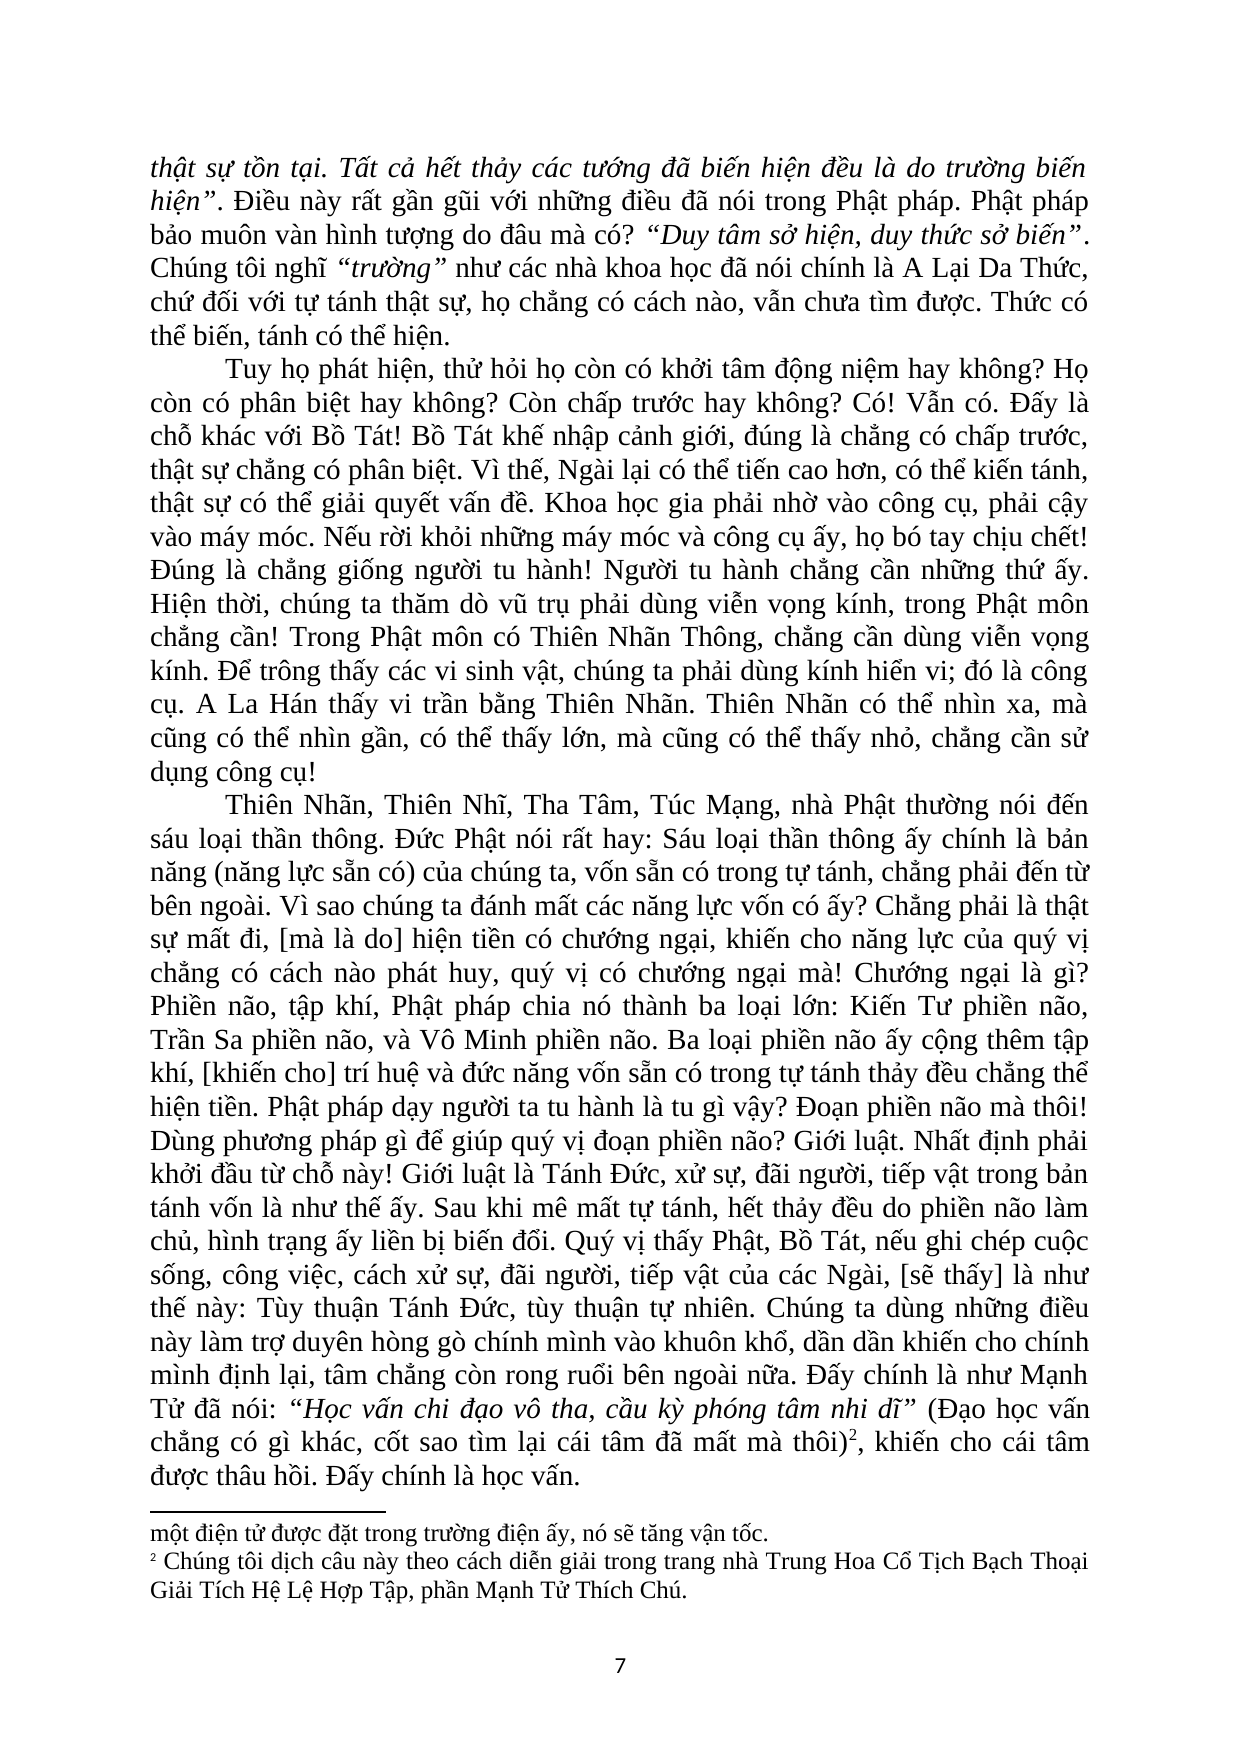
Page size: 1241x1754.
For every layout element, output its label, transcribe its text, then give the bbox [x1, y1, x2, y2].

text Tuy họ phát hiện, thử hỏi họ còn có khởi tâm động niệm hay không? Họ còn có phân biệt hay không? Còn chấp trước hay không? Có! Vẫn có. Đấy là chỗ khác với Bồ Tát! Bồ Tát khế nhập cảnh giới, đúng là chẳng có chấp trước, thật sự chẳng có phân biệt. Vì thế, Ngài lại có thể tiến cao hơn, có thể kiến tánh, thật sự có thể giải quyết vấn đề. Khoa học gia phải nhờ vào công cụ, phải cậy vào máy móc. Nếu rời khỏi những máy móc và công cụ ấy, họ bó tay chịu chết! Đúng là chẳng giống người tu hành! Người tu hành chẳng cần những thứ ấy. Hiện thời, chúng ta thăm dò vũ trụ phải dùng viễn vọng kính, trong Phật môn chẳng cần! Trong Phật môn có Thiên Nhãn Thông, chẳng cần dùng viễn vọng kính. Để trông thấy các vi sinh vật, chúng ta phải dùng kính hiển vi; đó là công cụ. A La Hán thấy vi trần bằng Thiên Nhãn. Thiên Nhãn có thể nhìn xa, mà cũng có thể nhìn gần, có thể thấy lớn, mà cũng có thể thấy nhỏ, chẳng cần sử dụng công cụ! [150, 351, 1090, 787]
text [150, 150, 1090, 351]
text Thiên Nhãn, Thiên Nhĩ, Tha Tâm, Túc Mạng, nhà Phật thường nói đến sáu loại thần thông. Đức Phật nói rất hay: Sáu loại thần thông ấy chính là bản năng (năng lực sẵn có) của chúng ta, vốn sẵn có trong tự tánh, chẳng phải đến từ bên ngoài. Vì sao chúng ta đánh mất các năng lực vốn có ấy? Chẳng phải là thật sự mất đi, [mà là do] hiện tiền có chướng ngại, khiến cho năng lực của quý vị chẳng có cách nào phát huy, quý vị có chướng ngại mà! Chướng ngại là gì? Phiền não, tập khí, Phật pháp chia nó thành ba loại lớn: Kiến Tư phiền não, Trần Sa phiền não, và Vô Minh phiền não. Ba loại phiền não ấy cộng thêm tập khí, [khiến cho] trí huệ và đức năng vốn sẵn có trong tự tánh thảy đều chẳng thể hiện tiền. Phật pháp dạy người ta tu hành là tu gì vậy? Đoạn phiền não mà thôi! Dùng phương pháp gì để giúp quý vị đoạn phiền não? Giới luật. Nhất định phải khởi đầu từ chỗ này! Giới luật là Tánh Đức, xử sự, đãi người, tiếp vật trong bản tánh vốn là như thế ấy. Sau khi mê mất tự tánh, hết thảy đều do phiền não làm chủ, hình trạng ấy liền bị biến đổi. Quý vị thấy Phật, Bồ Tát, nếu ghi chép cuộc sống, công việc, cách xử sự, đãi người, tiếp vật của các Ngài, [sẽ thấy] là như thế này: Tùy thuận Tánh Đức, tùy thuận tự nhiên. Chúng ta dùng những điều này làm trợ duyên hòng gò chính mình vào khuôn khổ, dần dần khiến cho chính mình định lại, tâm chẳng còn rong ruổi bên ngoài nữa. Đấy chính là như Mạnh Tử đã nói: “Học vấn chi đạo vô tha, cầu kỳ phóng tâm nhi dĩ” (Đạo học vấn chẳng có gì khác, cốt sao tìm lại cái tâm đã mất mà thôi), khiến cho cái tâm được thâu hồi. Đấy chính là học vấn. [150, 787, 1090, 1492]
